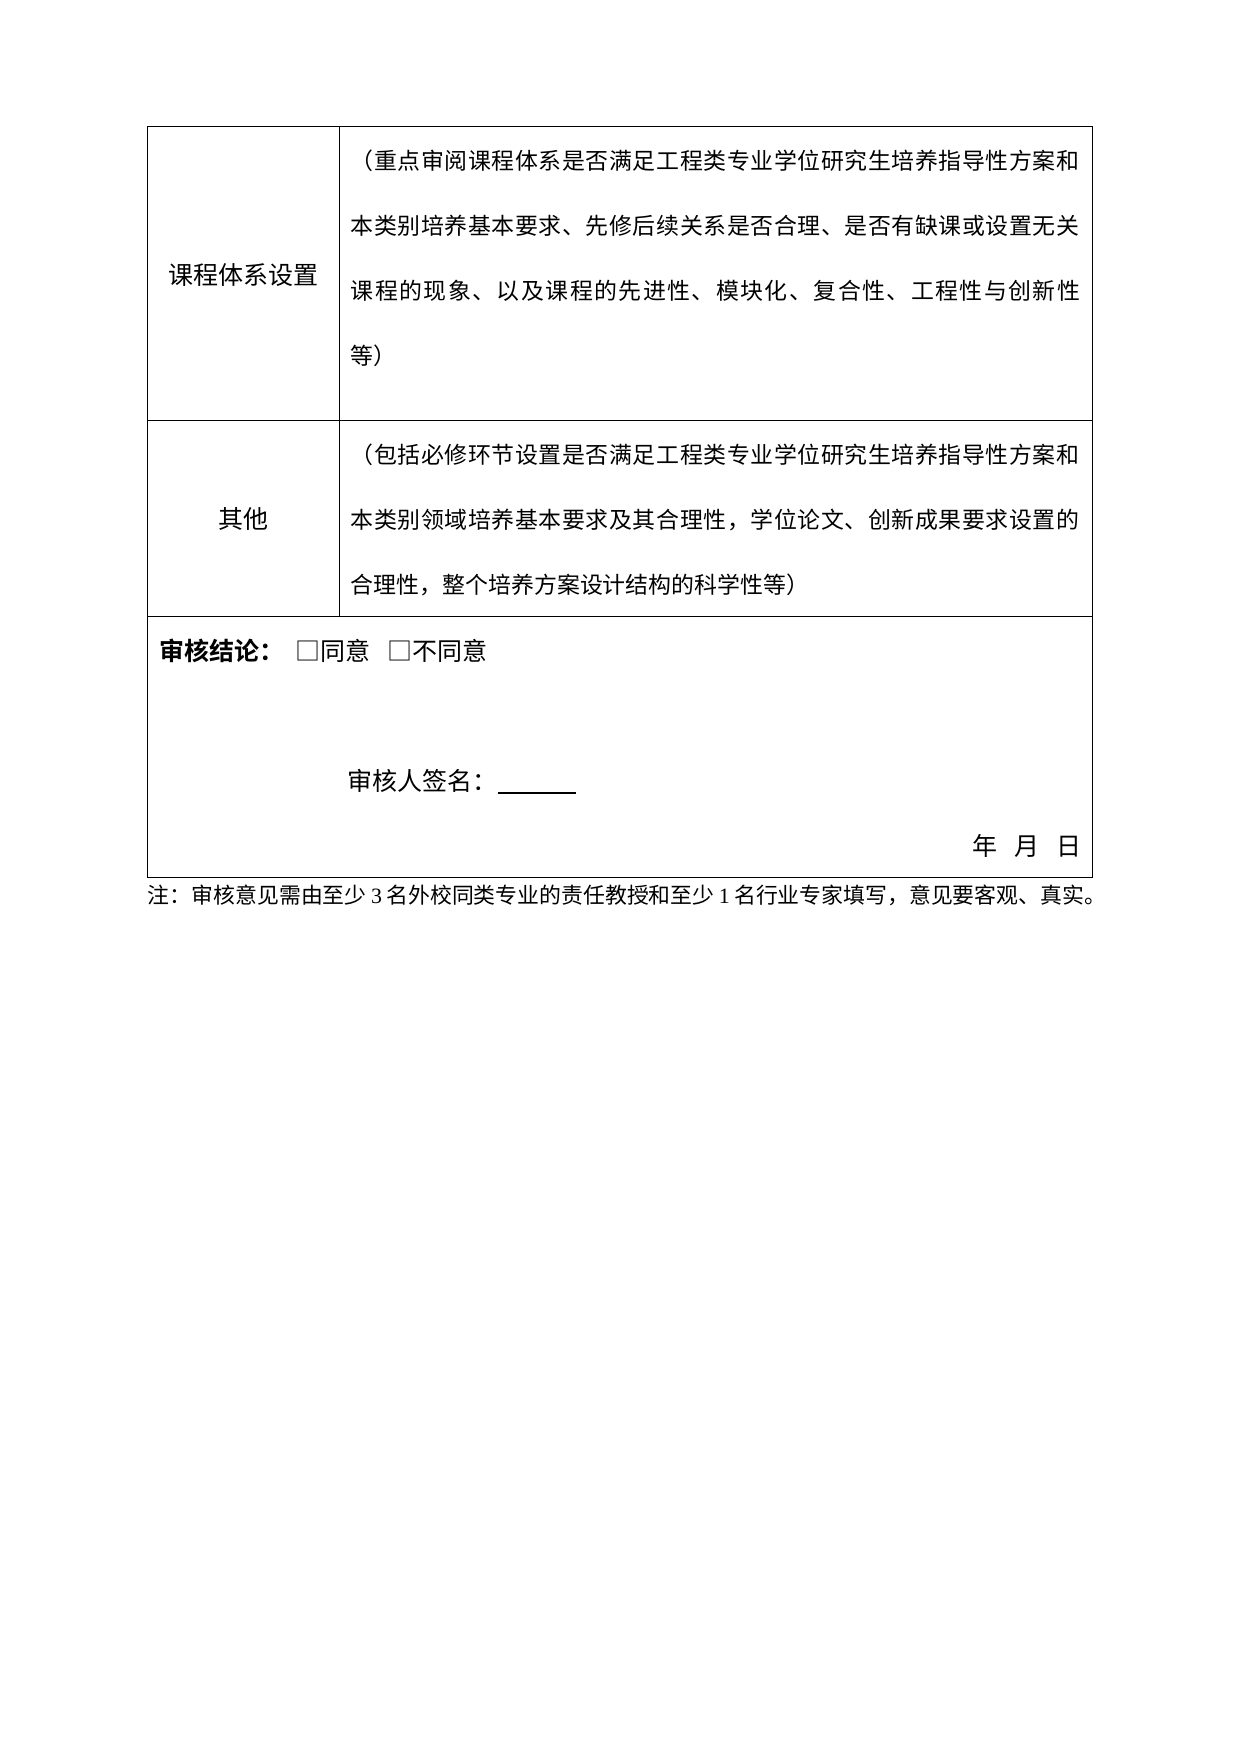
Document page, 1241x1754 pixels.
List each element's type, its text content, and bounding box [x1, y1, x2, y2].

text 注：审核意见需由至少3名外校同类专业的责任教授和至少1名行业专家填写，意见要客观、真实。 [148, 878, 1092, 910]
table_cell （包括必修环节设置是否满足工程类专业学位研究生培养指导性方案和本类别领域培养基本要求及其合理性，学位论文、创新成果要求设置的合理性，整个培养方案设计结构的科学性等） [340, 421, 1092, 616]
table_cell 课程体系设置 [148, 127, 339, 419]
table_cell （重点审阅课程体系是否满足工程类专业学位研究生培养指导性方案和本类别培养基本要求、先修后续关系是否合理、是否有缺课或设置无关课程的现象、以及课程的先进性、模块化、复合性、工程性与创新性等） [340, 127, 1092, 419]
table_cell 审核结论： □同意 □不同意 审核人签名： 年 月 日 [148, 617, 1092, 877]
table_cell 其他 [148, 421, 339, 616]
